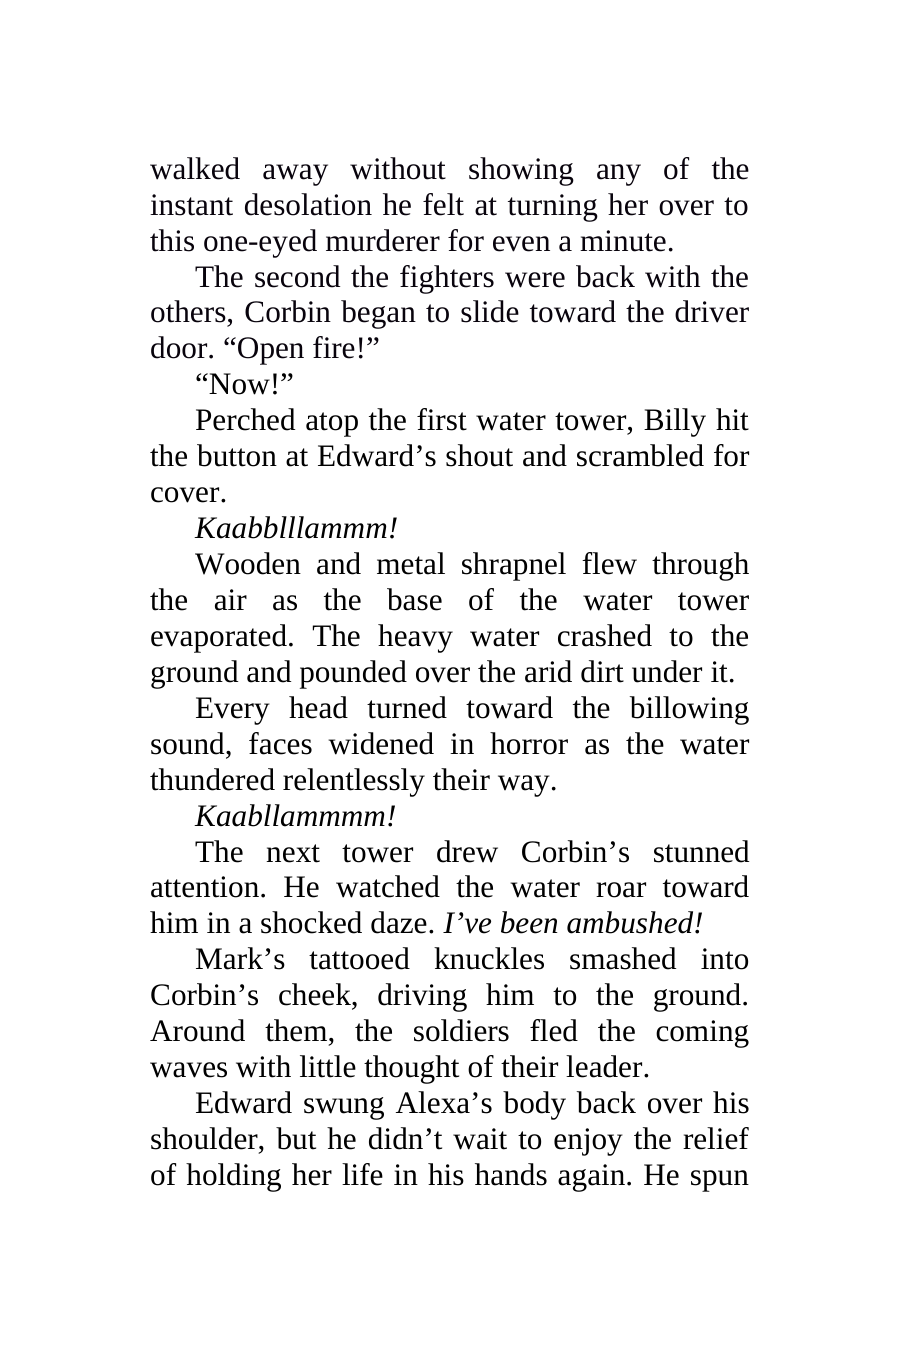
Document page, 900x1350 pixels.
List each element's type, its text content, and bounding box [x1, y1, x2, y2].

text “Now!” [150, 366, 750, 402]
text Perched atop the first water tower, Billy hit the button at Edward’s shout and scrambled for cover. [150, 402, 750, 509]
text The second the fighters were back with the others, Corbin began to slide toward the driver door. “Open fire!” [150, 258, 750, 366]
text Mark’s tattooed knuckles smashed into Corbin’s cheek, driving him to the ground. Around them, the soldiers fled the coming waves with little thought of their leader. [150, 941, 750, 1084]
text Kaabllammmm! [150, 797, 750, 833]
text Every head turned toward the billowing sound, faces widened in horror as the water thundered relentlessly their way. [150, 689, 750, 797]
text Wooden and metal shrapnel flew through the air as the base of the water tower evaporated. The heavy water crashed to the ground and pounded over the arid dirt under it. [150, 545, 750, 689]
text The next tower drew Corbin’s stunned attention. He watched the water roar toward him in a shocked daze. I’ve been ambushed! [150, 833, 750, 941]
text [150, 1084, 750, 1192]
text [150, 150, 750, 258]
text Kaabblllammm! [150, 509, 750, 545]
